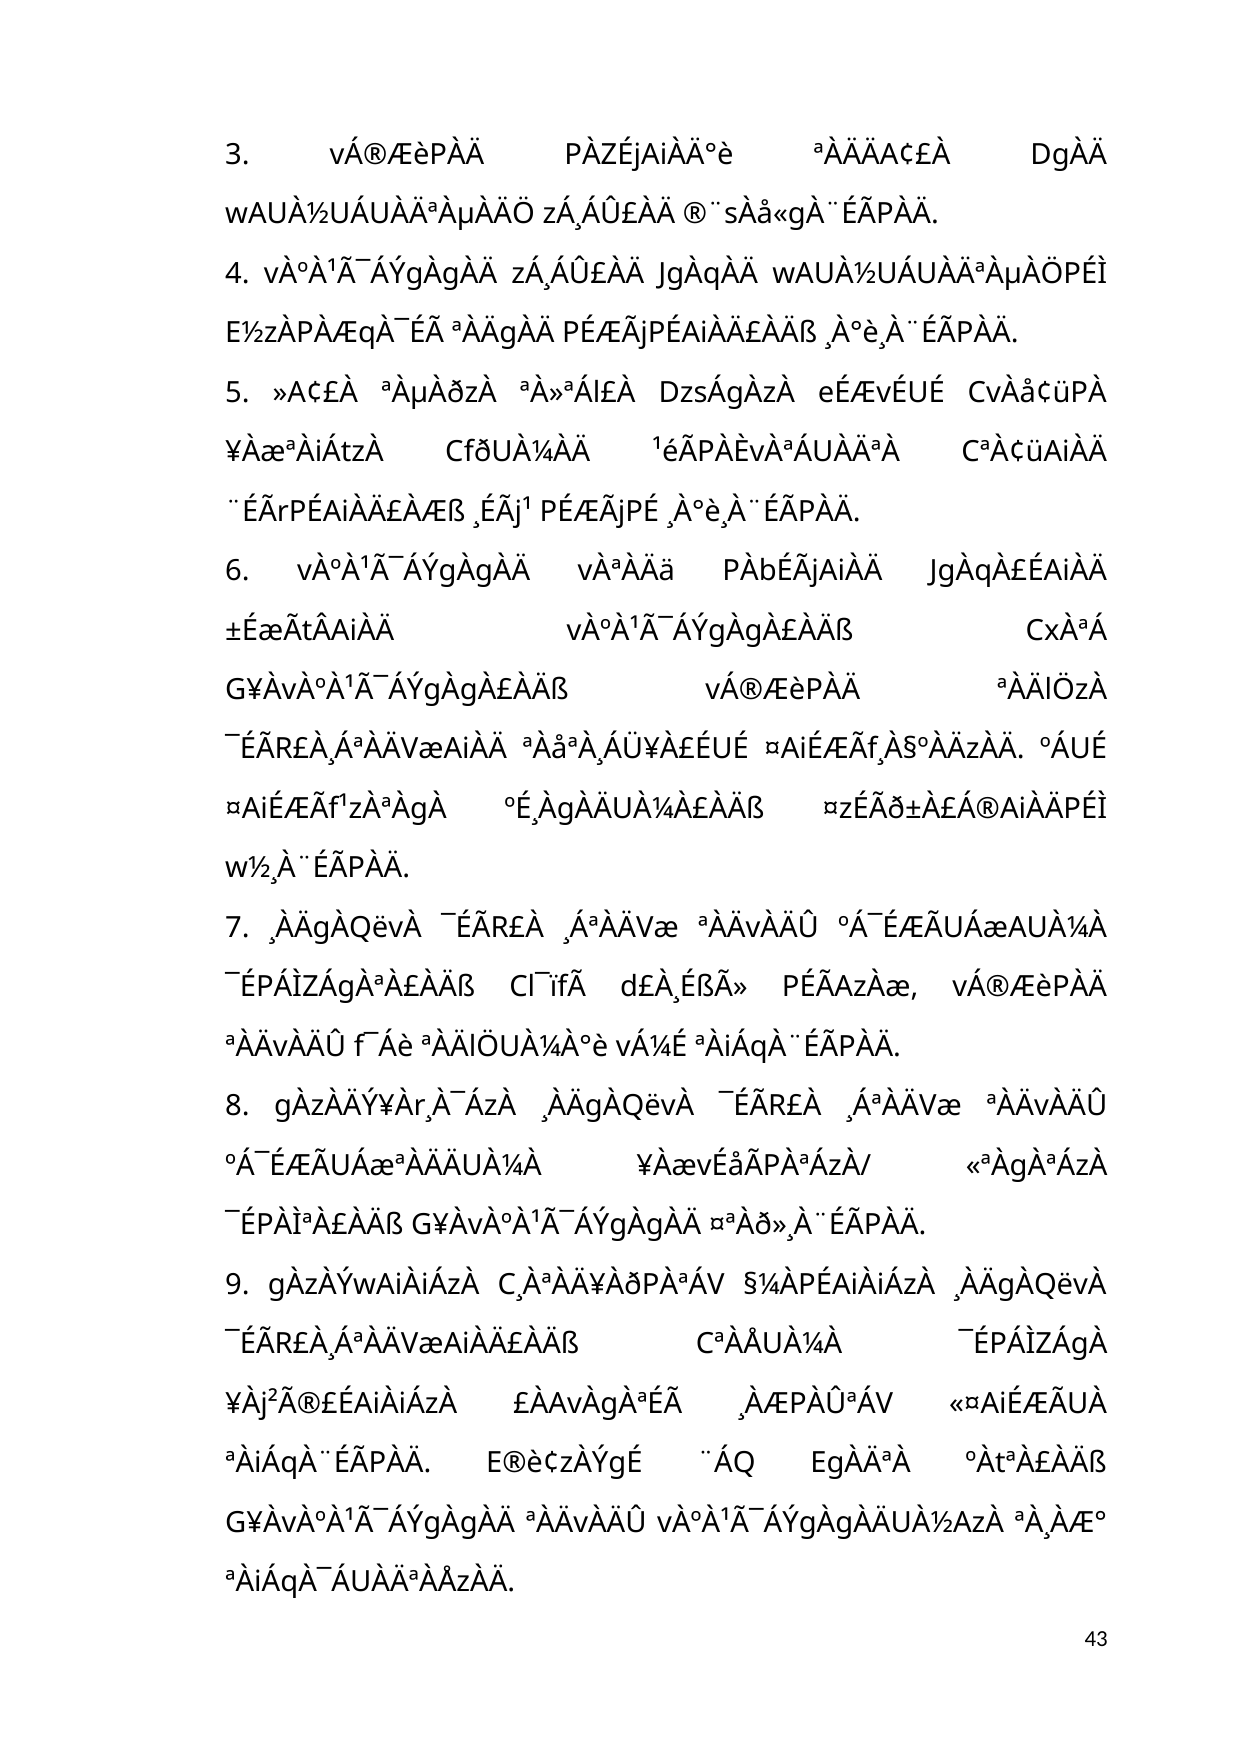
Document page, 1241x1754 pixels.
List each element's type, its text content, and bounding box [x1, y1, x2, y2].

list 6. vÀºÀ¹Ã¯ÁÝgÀgÀÄ vÀªÀÄä PÀbÉÃjAiÀÄ JgÀqÀ£ÉAiÀÄ ±ÉæÃtÂAiÀÄ vÀºÀ¹Ã¯ÁÝgÀgÀ£ÀÄß CxÀªÁ G¥ÀvÀºÀ¹Ã¯ÁÝgÀgÀ£ÀÄß vÁ®ÆèPÀÄ ªÀÄlÖzÀ ¯ÉÃR£À¸ÁªÀÄVæAiÀÄ ªÀåªÀ¸ÁÜ¥À£ÉUÉ ¤AiÉÆÃf¸À§ºÀÄzÀÄ. ºÁUÉ ¤AiÉÆÃf¹zÀªÀgÀ ºÉ¸ÀgÀÄUÀ¼À£ÀÄß ¤zÉÃð±À£Á®AiÀÄPÉÌ w½¸À¨ÉÃPÀÄ. [225, 549, 1107, 886]
list 4. vÀºÀ¹Ã¯ÁÝgÀgÀÄ zÁ¸ÁÛ£ÀÄ JgÀqÀÄ wAUÀ½UÁUÀÄªÀµÀÖPÉÌ E½zÀPÀÆqÀ¯ÉÃ ªÀÄgÀÄ PÉÆÃjPÉAiÀÄ£ÀÄß ¸À°è¸À¨ÉÃPÀÄ. [225, 252, 1107, 351]
list 3. vÁ®ÆèPÀÄ PÀZÉjAiÀÄ°è ªÀÄÄA¢£À DgÀÄ wAUÀ½UÁUÀÄªÀµÀÄÖ zÁ¸ÁÛ£ÀÄ ®¨sÀå«gÀ¨ÉÃPÀÄ. [225, 133, 1107, 232]
list 9. gÀzÀÝwAiÀiÁzÀ C¸ÀªÀÄ¥ÀðPÀªÁV §¼ÀPÉAiÀiÁzÀ ¸ÀÄgÀQëvÀ ¯ÉÃR£À¸ÁªÀÄVæAiÀÄ£ÀÄß CªÀÅUÀ¼À ¯ÉPÁÌZÁgÀ ¥Àj²Ã®£ÉAiÀiÁzÀ £ÀAvÀgÀªÉÃ ¸ÀÆPÀÛªÁV «¤AiÉÆÃUÀ ªÀiÁqÀ¨ÉÃPÀÄ. E®è¢zÀÝgÉ ¨ÁQ EgÀÄªÀ ºÀtªÀ£ÀÄß G¥ÀvÀºÀ¹Ã¯ÁÝgÀgÀÄ ªÀÄvÀÄÛ vÀºÀ¹Ã¯ÁÝgÀgÀÄUÀ½AzÀ ªÀ¸ÀÆ° ªÀiÁqÀ¯ÁUÀÄªÀÅzÀÄ. [225, 1263, 1107, 1600]
list 8. gÀzÀÄÝ¥Àr¸À¯ÁzÀ ¸ÀÄgÀQëvÀ ¯ÉÃR£À ¸ÁªÀÄVæ ªÀÄvÀÄÛ ºÁ¯ÉÆÃUÁæªÀÄÄUÀ¼À ¥ÀævÉåÃPÀªÁzÀ/ «ªÀgÀªÁzÀ ¯ÉPÀÌªÀ£ÀÄß G¥ÀvÀºÀ¹Ã¯ÁÝgÀgÀÄ ¤ªÀð»¸À¨ÉÃPÀÄ. [225, 1084, 1107, 1243]
list 5. »A¢£À ªÀµÀðzÀ ªÀ»ªÁl£À DzsÁgÀzÀ eÉÆvÉUÉ CvÀå¢üPÀ ¥ÀæªÀiÁtzÀ CfðUÀ¼ÀÄ ¹éÃPÀÈvÀªÁUÀÄªÀ CªÀ¢üAiÀÄ ¨ÉÃrPÉAiÀÄ£ÀÆß ¸ÉÃj¹ PÉÆÃjPÉ ¸À°è¸À¨ÉÃPÀÄ. [225, 371, 1107, 529]
list 7. ¸ÀÄgÀQëvÀ ¯ÉÃR£À ¸ÁªÀÄVæ ªÀÄvÀÄÛ ºÁ¯ÉÆÃUÁæAUÀ¼À ¯ÉPÁÌZÁgÀªÀ£ÀÄß Cl¯ïfÃ d£À¸ÉßÃ» PÉÃAzÀæ, vÁ®ÆèPÀÄ ªÀÄvÀÄÛ f¯Áè ªÀÄlÖUÀ¼À°è vÁ¼É ªÀiÁqÀ¨ÉÃPÀÄ. [225, 906, 1107, 1065]
